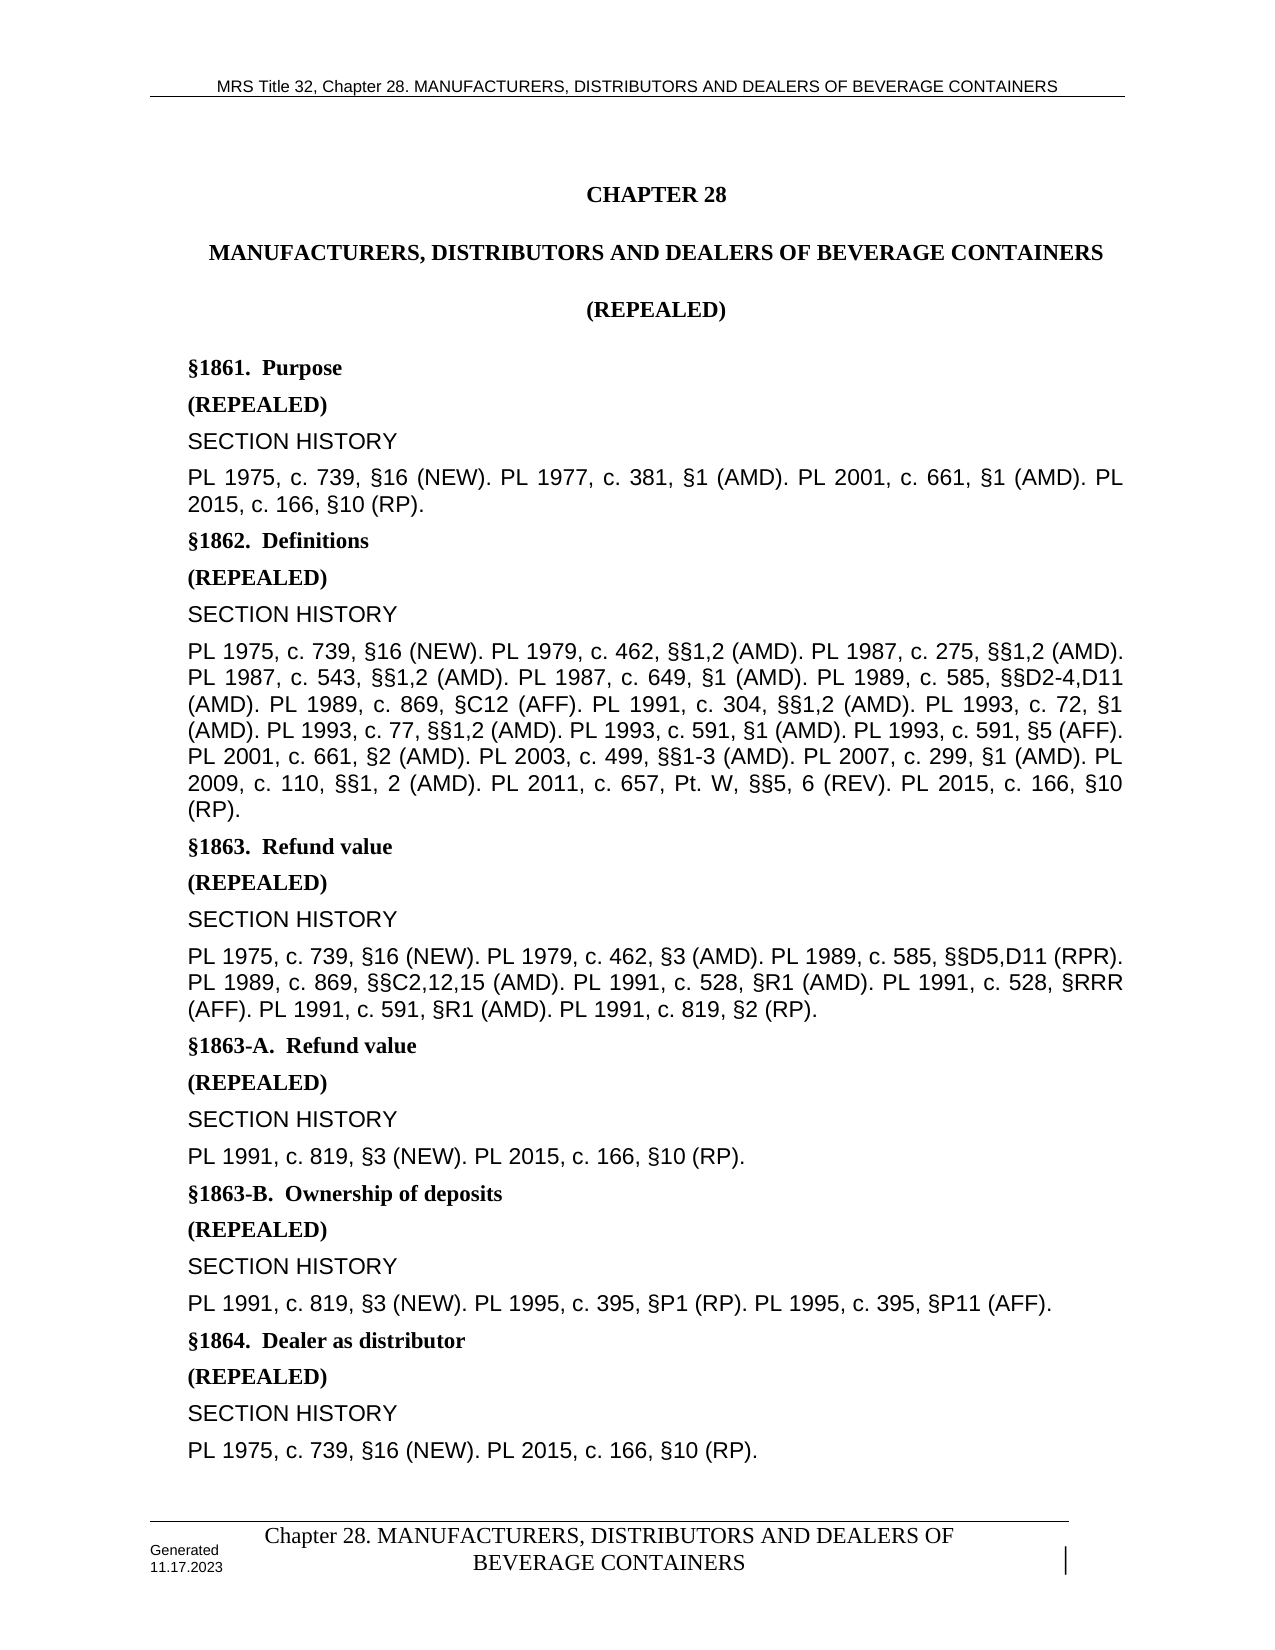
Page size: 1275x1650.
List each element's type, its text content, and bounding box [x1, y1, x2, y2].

text PL 1975, c. 739, §16 (NEW). PL 1977, c. 381, §1 (AMD). PL 2001, c. 661, §1 (AMD). PL 2015, c. 166, §10 (RP). [187, 464, 1125, 517]
text §1863. Refund value [187, 833, 1125, 859]
text (REPEALED) [187, 296, 1125, 323]
text MANUFACTURERS, DISTRIBUTORS AND DEALERS OF BEVERAGE CONTAINERS [187, 239, 1125, 265]
text SECTION HISTORY [187, 601, 1125, 627]
text (REPEALED) [187, 1363, 1125, 1390]
text (REPEALED) [187, 564, 1125, 591]
text SECTION HISTORY [187, 906, 1125, 933]
text SECTION HISTORY [187, 1253, 1125, 1279]
text (REPEALED) [187, 1069, 1125, 1096]
text PL 1975, c. 739, §16 (NEW). PL 1979, c. 462, §3 (AMD). PL 1989, c. 585, §§D5,D11 (RPR). PL 1989, c. 869, §§C2,12,15 (AMD). PL 1991, c. 528, §R1 (AMD). PL 1991, c. 528, §RRR (AFF). PL 1991, c. 591, §R1 (AMD). PL 1991, c. 819, §2 (RP). [187, 943, 1125, 1022]
text §1862. Definitions [187, 527, 1125, 554]
text (REPEALED) [187, 869, 1125, 896]
text (REPEALED) [187, 391, 1125, 417]
text SECTION HISTORY [187, 428, 1125, 454]
text §1861. Purpose [187, 354, 1125, 380]
text SECTION HISTORY [187, 1400, 1125, 1427]
text PL 1991, c. 819, §3 (NEW). PL 2015, c. 166, §10 (RP). [187, 1143, 1125, 1169]
text §1863-B. Ownership of deposits [187, 1179, 1125, 1206]
text PL 1975, c. 739, §16 (NEW). PL 2015, c. 166, §10 (RP). [187, 1437, 1125, 1463]
text §1863-A. Refund value [187, 1032, 1125, 1059]
text SECTION HISTORY [187, 1106, 1125, 1132]
text §1864. Dealer as distributor [187, 1327, 1125, 1353]
text PL 1991, c. 819, §3 (NEW). PL 1995, c. 395, §P1 (RP). PL 1995, c. 395, §P11 (AFF). [187, 1290, 1125, 1316]
text PL 1975, c. 739, §16 (NEW). PL 1979, c. 462, §§1,2 (AMD). PL 1987, c. 275, §§1,2 (AMD). PL 1987, c. 543, §§1,2 (AMD). PL 1987, c. 649, §1 (AMD). PL 1989, c. 585, §§D2-4,D11 (AMD). PL 1989, c. 869, §C12 (AFF). PL 1991, c. 304, §§1,2 (AMD). PL 1993, c. 72, §1 (AMD). PL 1993, c. 77, §§1,2 (AMD). PL 1993, c. 591, §1 (AMD). PL 1993, c. 591, §5 (AFF). PL 2001, c. 661, §2 (AMD). PL 2003, c. 499, §§1-3 (AMD). PL 2007, c. 299, §1 (AMD). PL 2009, c. 110, §§1, 2 (AMD). PL 2011, c. 657, Pt. W, §§5, 6 (REV). PL 2015, c. 166, §10 (RP). [187, 638, 1125, 822]
text CHAPTER 28 [187, 181, 1125, 208]
text (REPEALED) [187, 1216, 1125, 1243]
